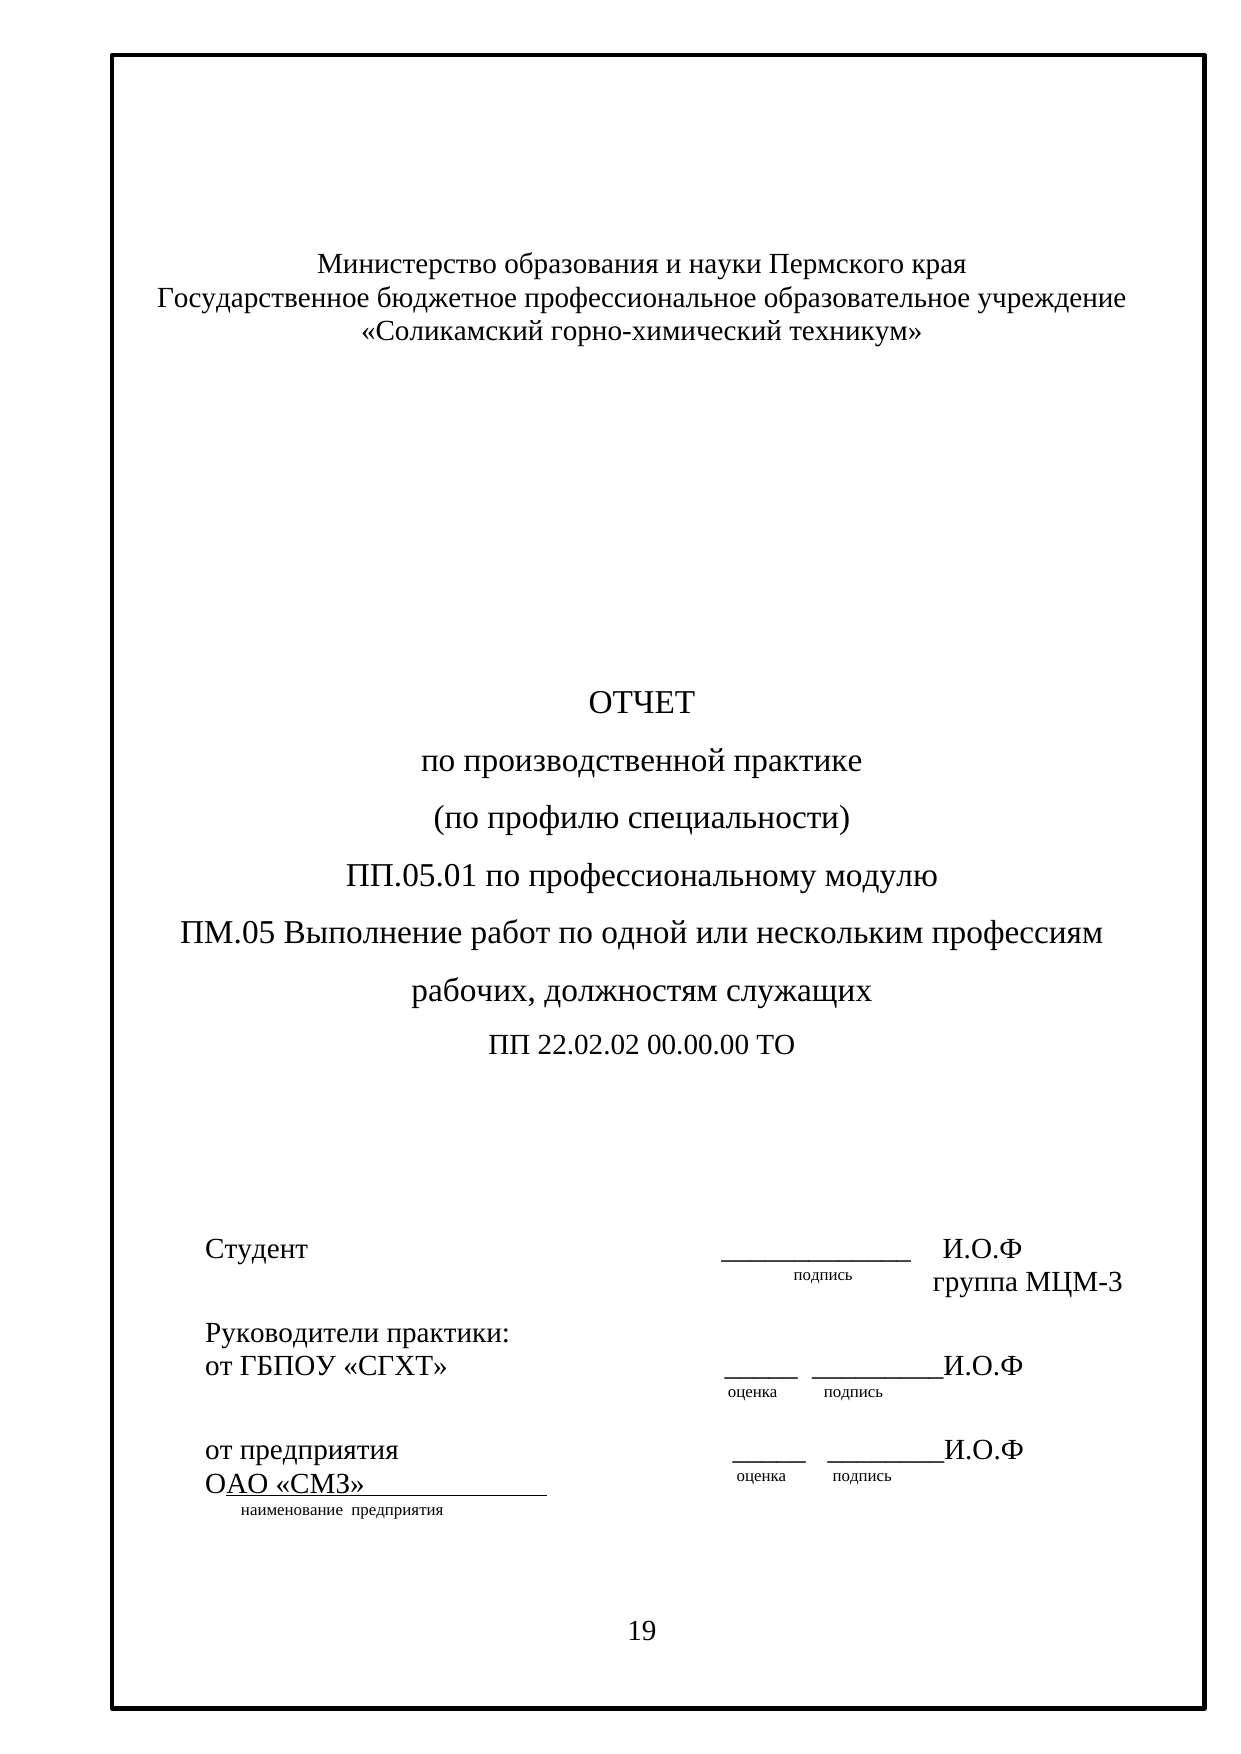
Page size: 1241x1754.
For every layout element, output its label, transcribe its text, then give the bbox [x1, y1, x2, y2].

text ОАО «СМЗ» оценка подпись [131, 1466, 1152, 1499]
text (по профилю специальности) [131, 797, 1152, 836]
text ПМ.05 Выполнение работ по одной или нескольким профессиям [131, 912, 1152, 951]
text ОТЧЕТ [131, 682, 1152, 721]
text подпись группа МЦМ-3 [131, 1264, 1152, 1298]
text рабочих, должностям служащих [131, 970, 1152, 1008]
text от предприятия _____ ________И.О.Ф [131, 1432, 1152, 1466]
text Министерство образования и науки Пермского края [131, 246, 1152, 280]
text по производственной практике [131, 740, 1152, 778]
text ПП 22.02.02 00.00.00 ТО [131, 1027, 1152, 1061]
text от ГБПОУ «СГХТ» _____ _________И.О.Ф [131, 1348, 1152, 1382]
text Руководители практики: [131, 1315, 1152, 1348]
text Государственное бюджетное профессиональное образовательное учреждение [131, 280, 1152, 313]
text «Соликамский горно-химический техникум» [131, 313, 1152, 347]
text Студент _____________ И.О.Ф [131, 1231, 1152, 1264]
text ПП.05.01 по профессиональному модулю [131, 855, 1152, 893]
text наименование предприятия [131, 1499, 1152, 1533]
text оценка подпись [131, 1382, 1152, 1416]
